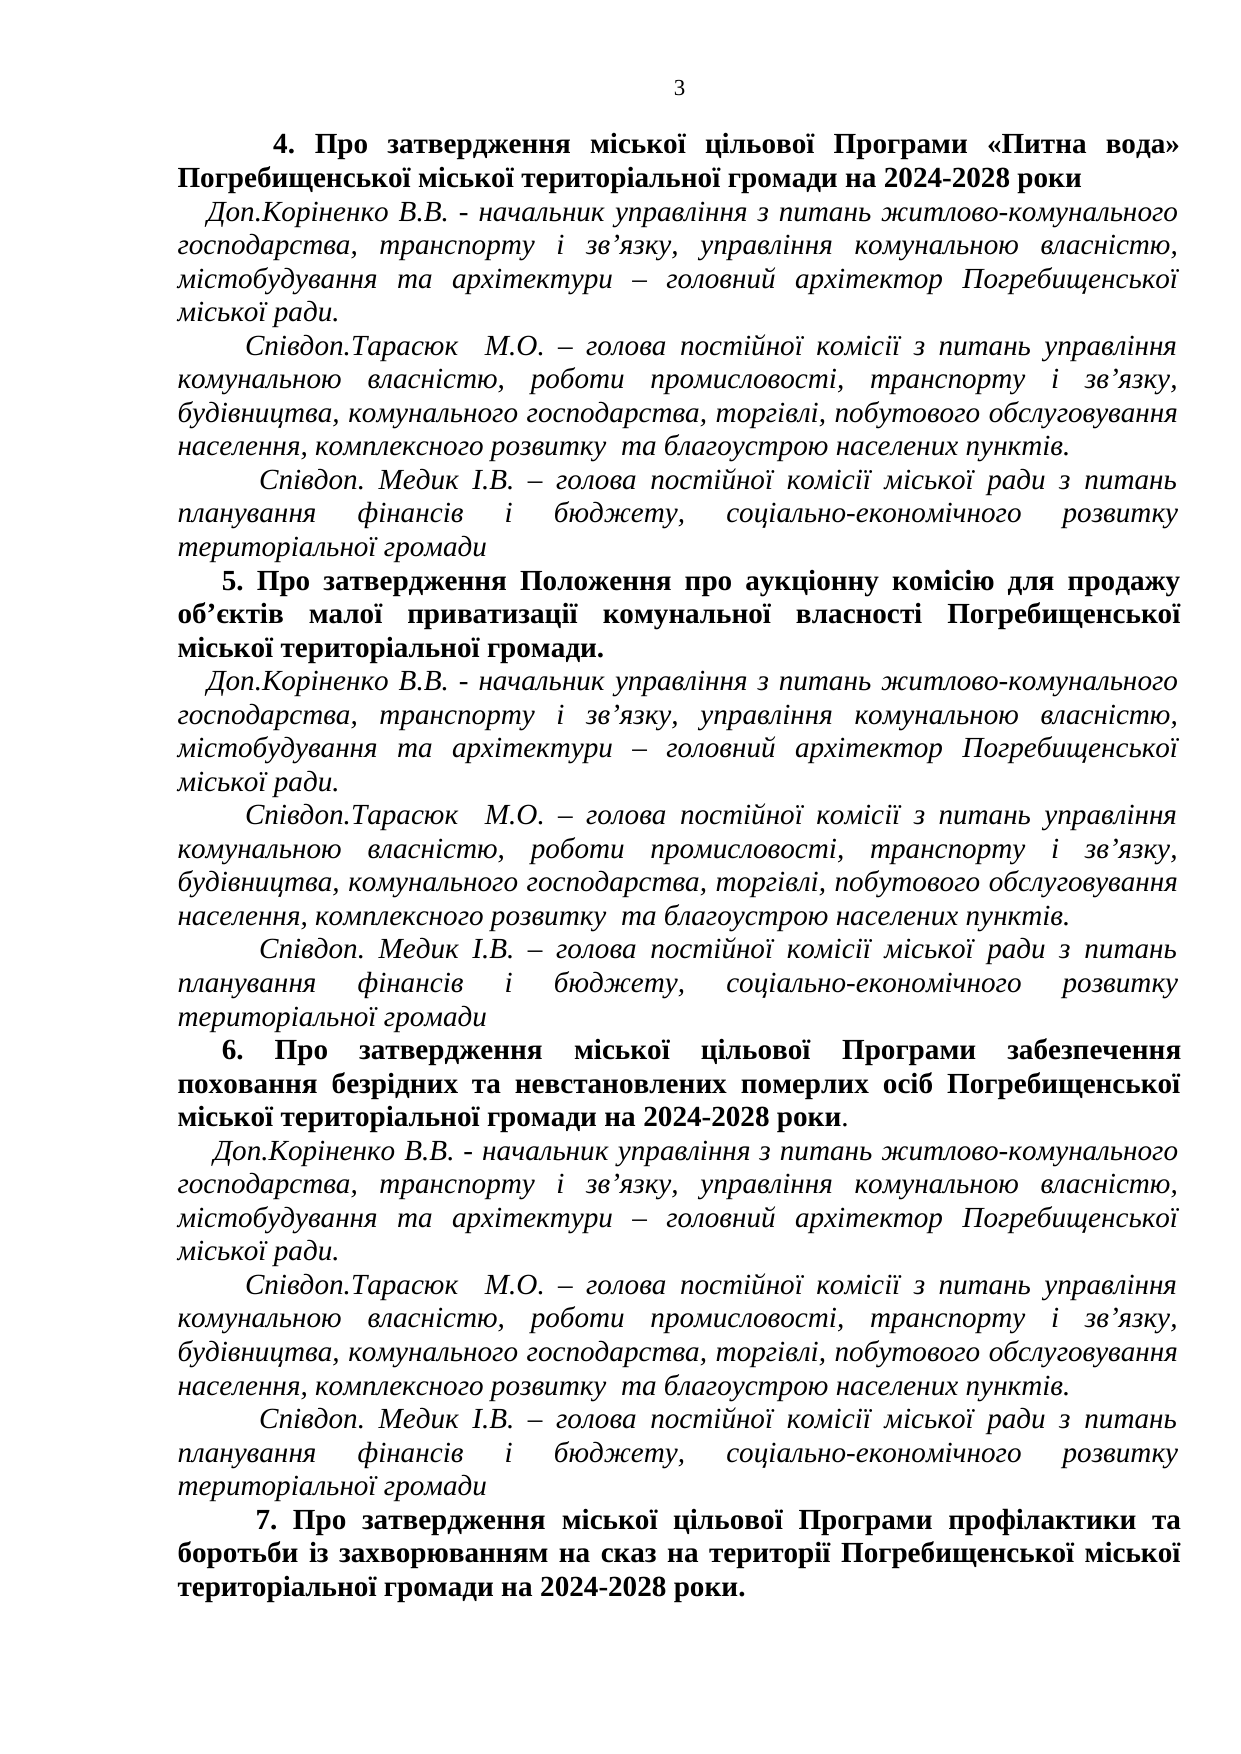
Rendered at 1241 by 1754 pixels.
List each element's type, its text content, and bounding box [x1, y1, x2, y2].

text 6. Про затвердження міської цільової Програми забезпечення поховання безрідних та невстановлених померлих осіб Погребищенської міської територіальної громади на 2024-2028 роки. [177, 1032, 1181, 1133]
text 4. Про затвердження міської цільової Програми «Питна вода» Погребищенської міської територіальної громади на 2024-2028 роки [177, 127, 1181, 194]
text 7. Про затвердження міської цільової Програми профілактики та боротьби із захворюванням на сказ на території Погребищенської міської територіальної громади на 2024-2028 роки. [177, 1502, 1181, 1602]
text 5. Про затвердження Положення про аукціонну комісію для продажу об’єктів малої приватизації комунальної власності Погребищенської міської територіальної громади. [177, 563, 1181, 663]
